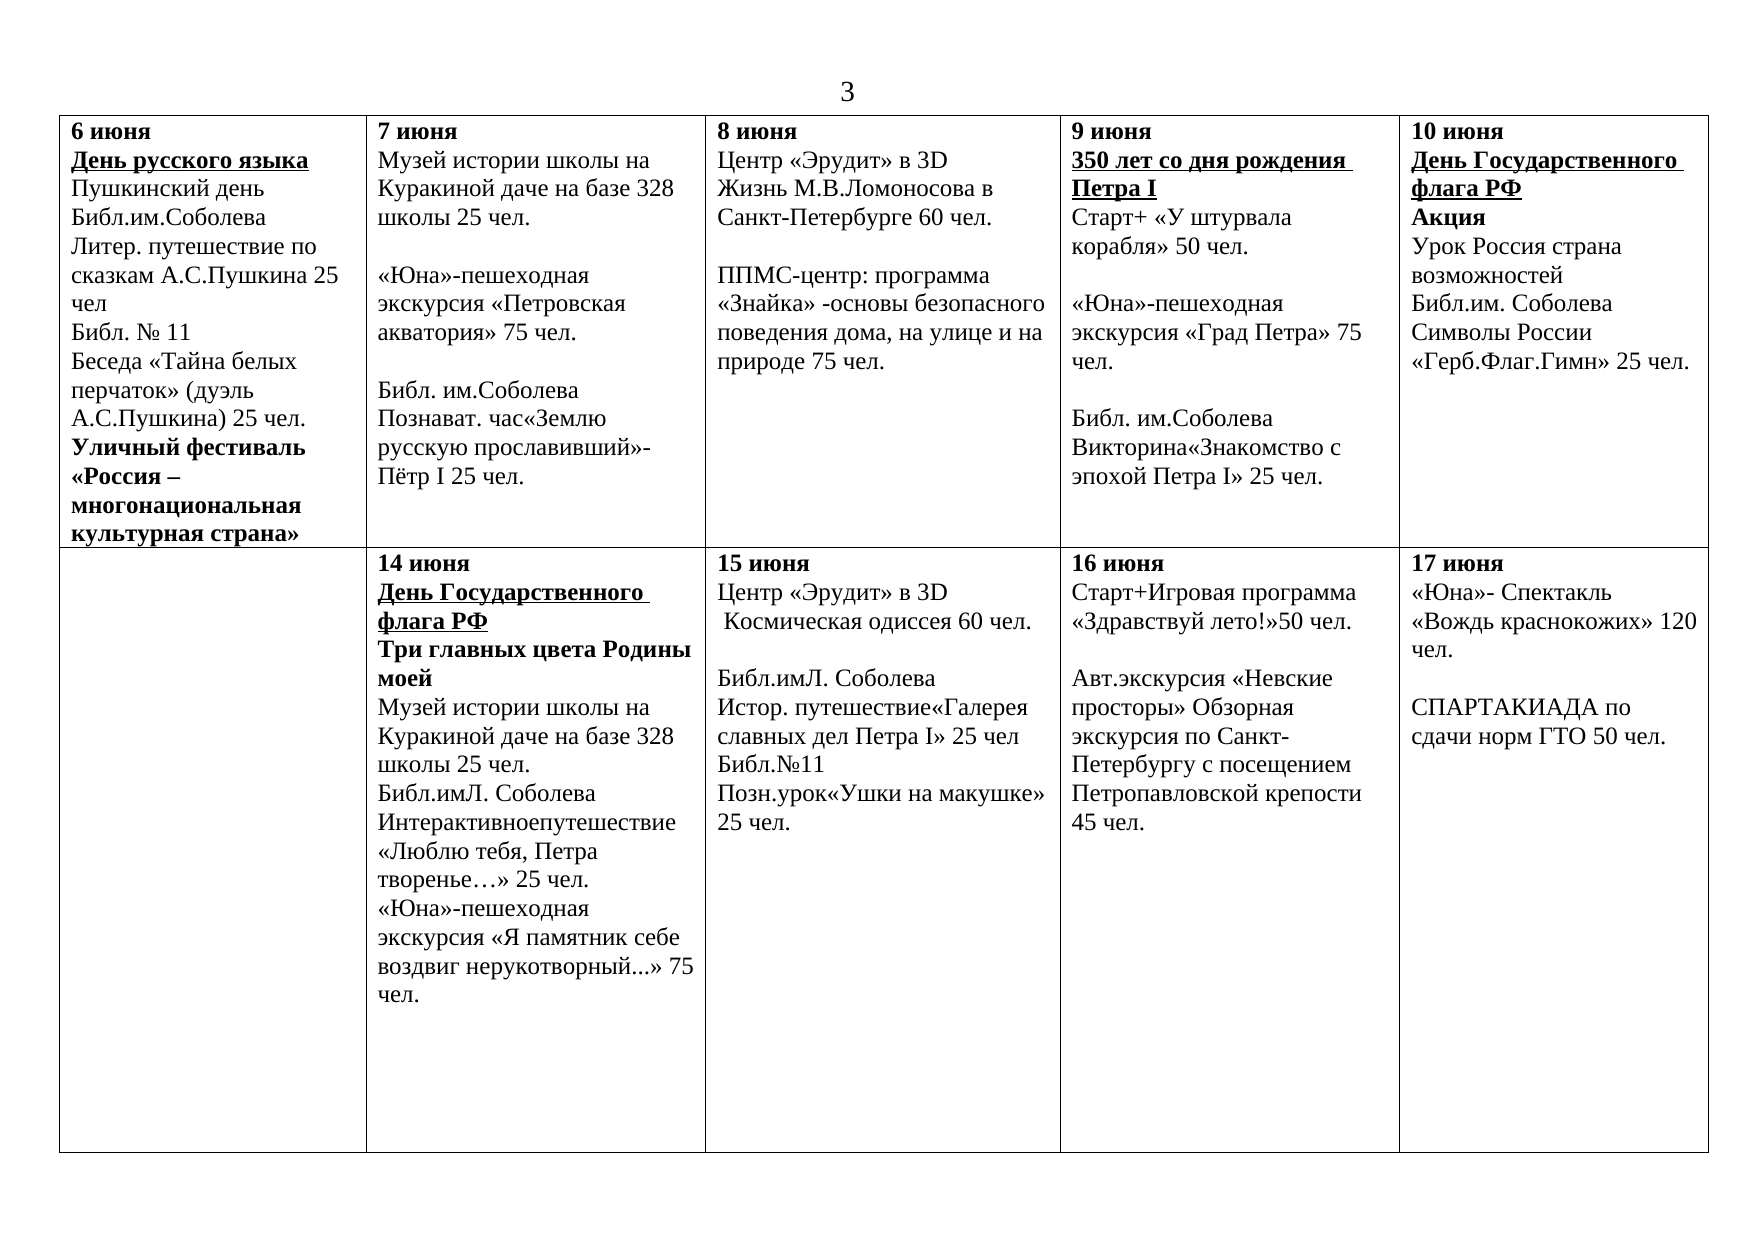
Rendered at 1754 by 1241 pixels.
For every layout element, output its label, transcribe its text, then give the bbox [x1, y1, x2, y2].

table_cell [60, 548, 366, 1152]
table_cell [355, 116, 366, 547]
table_cell 14 июня День Государственного флага РФ Три главных цвета Родины моей Музей истории школы на Куракиной даче на базе 328 школы 25 чел. Библ.имЛ. Соболева Интерактивноепутешествие «Люблю тебя, Петра творенье…» 25 чел. «Юна»-пешеходная экскурсия «Я памятник себе воздвиг нерукотворный...» 75 чел. [367, 548, 705, 1152]
table_cell 17 июня «Юна»- Спектакль «Вождь краснокожих» 120 чел. СПАРТАКИАДА по сдачи норм ГТО 50 чел. [1400, 548, 1708, 1152]
table_cell 10 июня День Государственного флага РФ Акция Урок Россия страна возможностей Библ.им. Соболева Символы России «Герб.Флаг.Гимн» 25 чел. [1400, 116, 1708, 547]
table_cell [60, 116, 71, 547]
table_cell 8 июня Центр «Эрудит» в 3D Жизнь М.В.Ломоносова в Санкт-Петербурге 60 чел. ППМС-центр: программа «Знайка» -основы безопасного поведения дома, на улице и на природе 75 чел. [706, 116, 1060, 547]
table_cell 7 июня Музей истории школы на Куракиной даче на базе 328 школы 25 чел. «Юна»-пешеходная экскурсия «Петровская акватория» 75 чел. Библ. им.Соболева Познават. час«Землю русскую прославивший»- Пётр I 25 чел. [367, 116, 705, 547]
table_cell 16 июня Старт+Игровая программа «Здравствуй лето!»50 чел. Авт.экскурсия «Невские просторы» Обзорная экскурсия по Санкт-Петербургу с посещением Петропавловской крепости 45 чел. [1061, 548, 1399, 1152]
